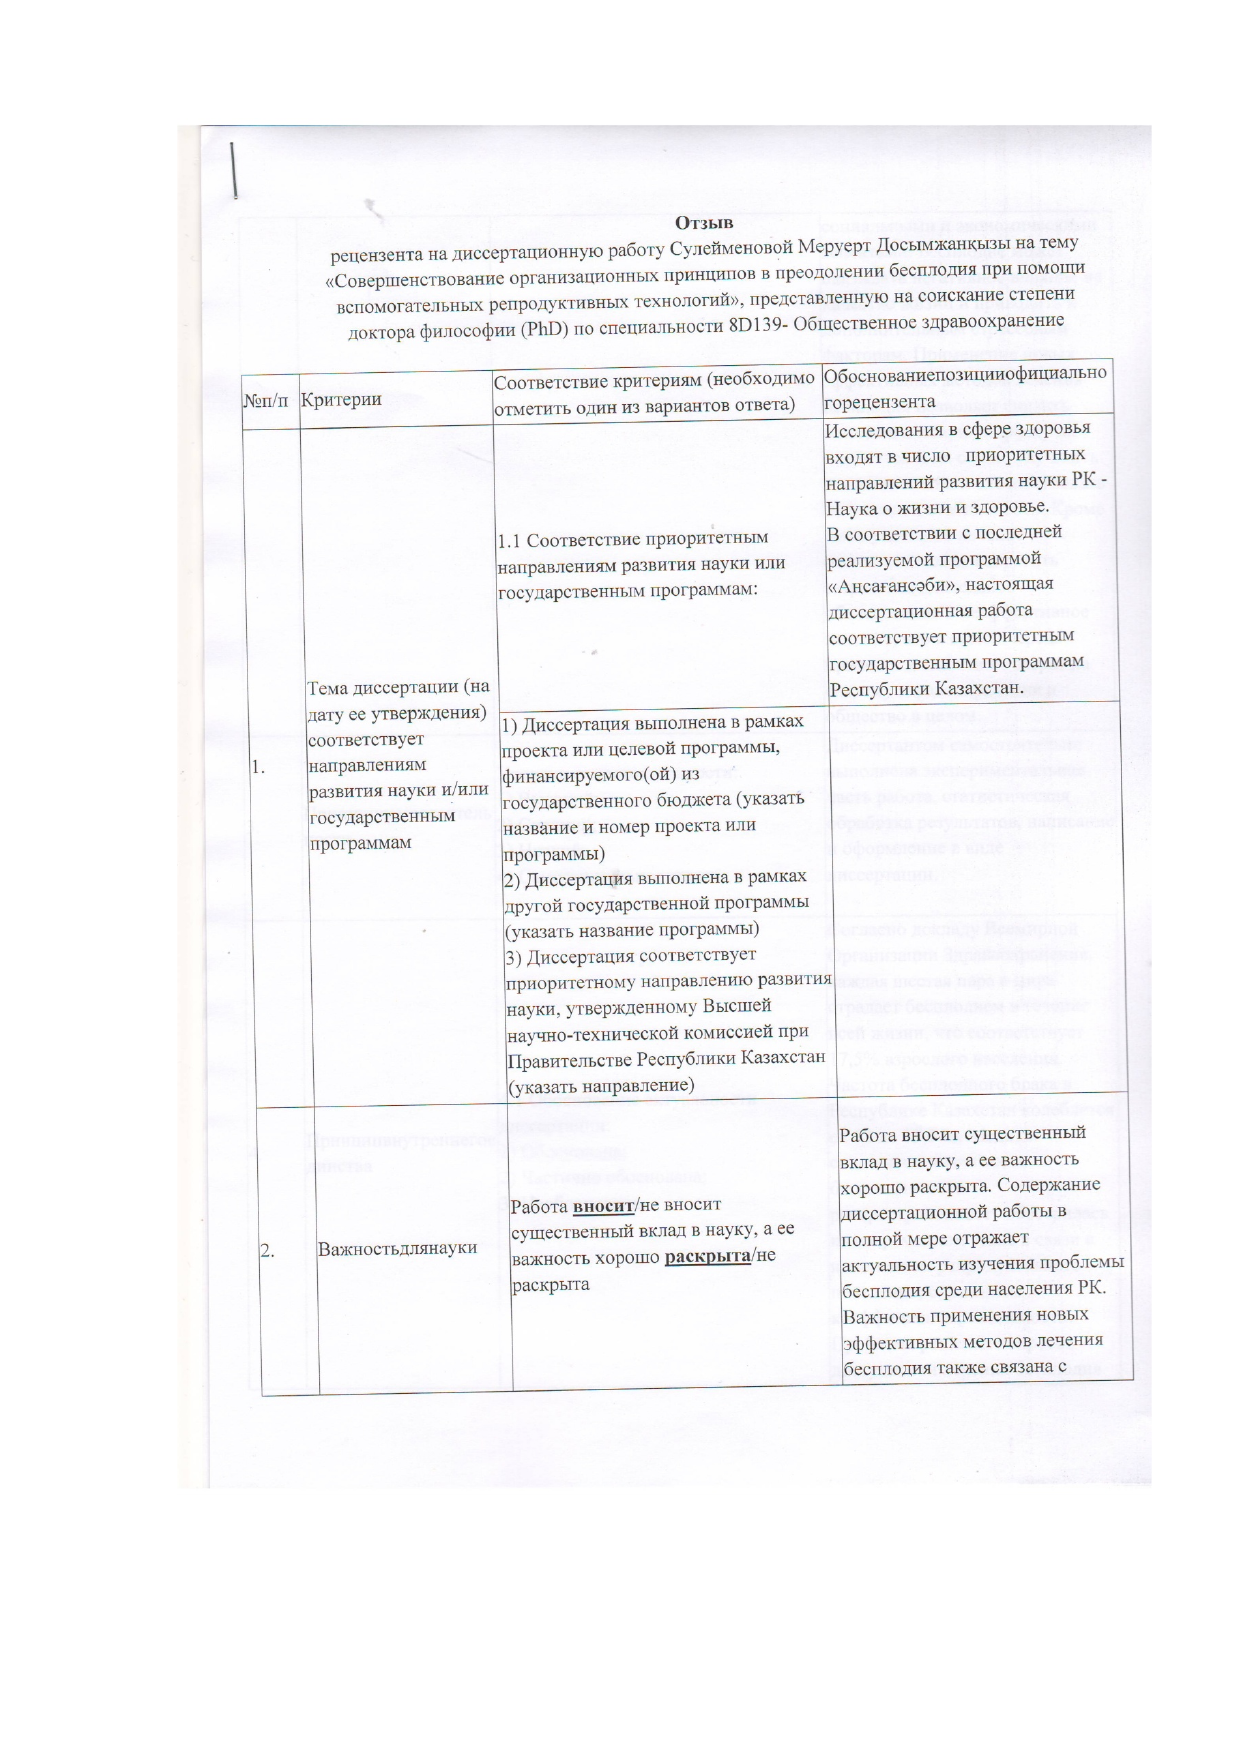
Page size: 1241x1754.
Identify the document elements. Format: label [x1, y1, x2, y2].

picture [177, 118, 1152, 1495]
